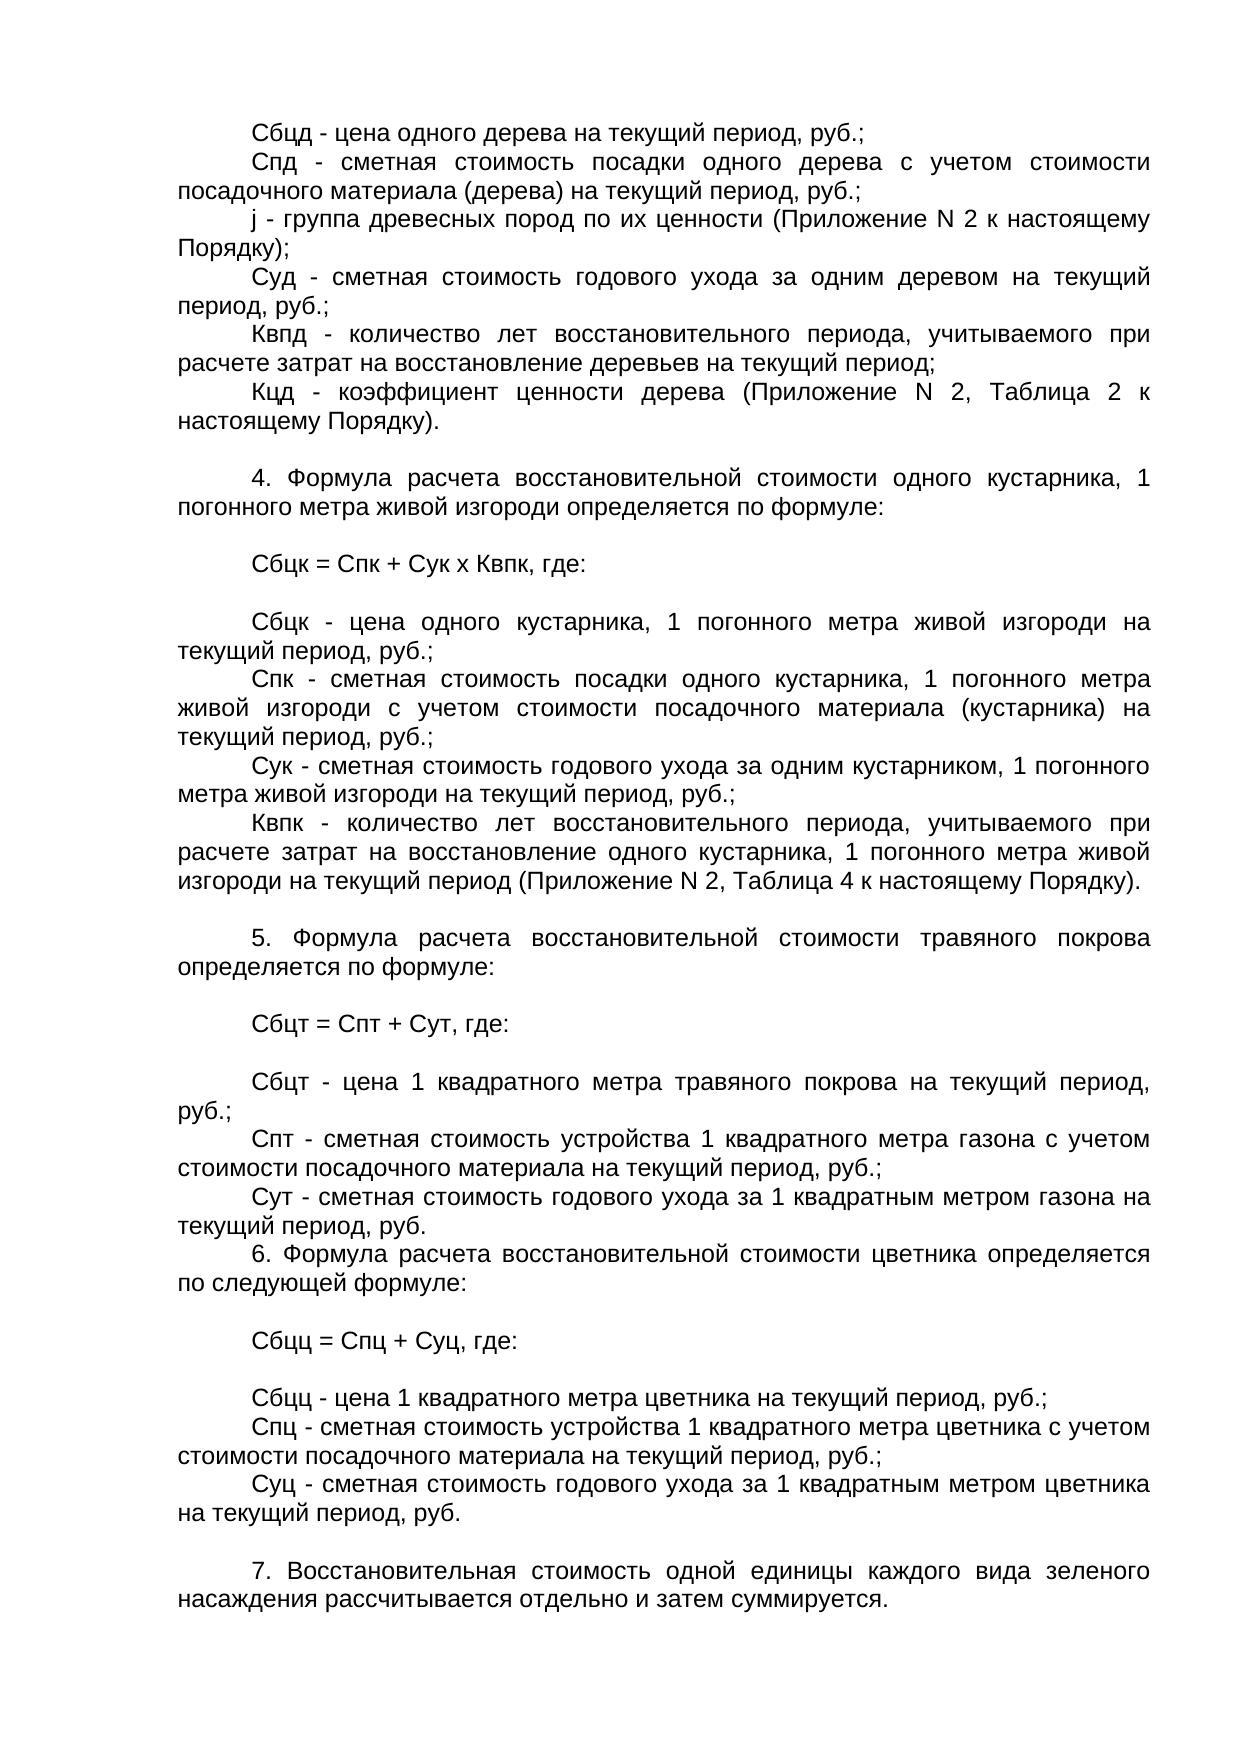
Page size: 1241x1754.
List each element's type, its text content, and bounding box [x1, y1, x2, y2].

text 7. Восстановительная стоимость одной единицы каждого вида зеленого насаждения рассчитывается отдельно и затем суммируется. [177, 1556, 1152, 1613]
text j - группа древесных пород по их ценности (Приложение N 2 к настоящему Порядку); [177, 204, 1152, 262]
text Спт - сметная стоимость устройства 1 квадратного метра газона с учетом стоимости посадочного материала на текущий период, руб.; [177, 1124, 1152, 1182]
text Спк - сметная стоимость посадки одного кустарника, 1 погонного метра живой изгороди с учетом стоимости посадочного материала (кустарника) на текущий период, руб.; [177, 664, 1152, 751]
text Сбцд - цена одного дерева на текущий период, руб.; [177, 118, 1152, 147]
text Спц - сметная стоимость устройства 1 квадратного метра цветника с учетом стоимости посадочного материала на текущий период, руб.; [177, 1412, 1152, 1469]
text 4. Формула расчета восстановительной стоимости одного кустарника, 1 погонного метра живой изгороди определяется по формуле: [177, 463, 1152, 521]
text Суц - сметная стоимость годового ухода за 1 квадратным метром цветника на текущий период, руб. [177, 1469, 1152, 1527]
text Сбцт - цена 1 квадратного метра травяного покрова на текущий период, руб.; [177, 1067, 1152, 1124]
text Кцд - коэффициент ценности дерева (Приложение N 2, Таблица 2 к настоящему Порядку). [177, 377, 1152, 434]
text Суд - сметная стоимость годового ухода за одним деревом на текущий период, руб.; [177, 262, 1152, 319]
text Квпд - количество лет восстановительного периода, учитываемого при расчете затрат на восстановление деревьев на текущий период; [177, 319, 1152, 377]
text Сбцк - цена одного кустарника, 1 погонного метра живой изгороди на текущий период, руб.; [177, 607, 1152, 664]
text Сбцц = Спц + Суц, где: [177, 1326, 1152, 1354]
text Сук - сметная стоимость годового ухода за одним кустарником, 1 погонного метра живой изгороди на текущий период, руб.; [177, 751, 1152, 808]
text 5. Формула расчета восстановительной стоимости травяного покрова определяется по формуле: [177, 923, 1152, 981]
text Сбцц - цена 1 квадратного метра цветника на текущий период, руб.; [177, 1383, 1152, 1412]
text 6. Формула расчета восстановительной стоимости цветника определяется по следующей формуле: [177, 1239, 1152, 1297]
text Сут - сметная стоимость годового ухода за 1 квадратным метром газона на текущий период, руб. [177, 1182, 1152, 1239]
text Спд - сметная стоимость посадки одного дерева с учетом стоимости посадочного материала (дерева) на текущий период, руб.; [177, 147, 1152, 204]
text Квпк - количество лет восстановительного периода, учитываемого при расчете затрат на восстановление одного кустарника, 1 погонного метра живой изгороди на текущий период (Приложение N 2, Таблица 4 к настоящему Порядку). [177, 808, 1152, 894]
text Сбцк = Спк + Сук x Квпк, где: [177, 549, 1152, 578]
text Сбцт = Спт + Сут, где: [177, 1009, 1152, 1038]
